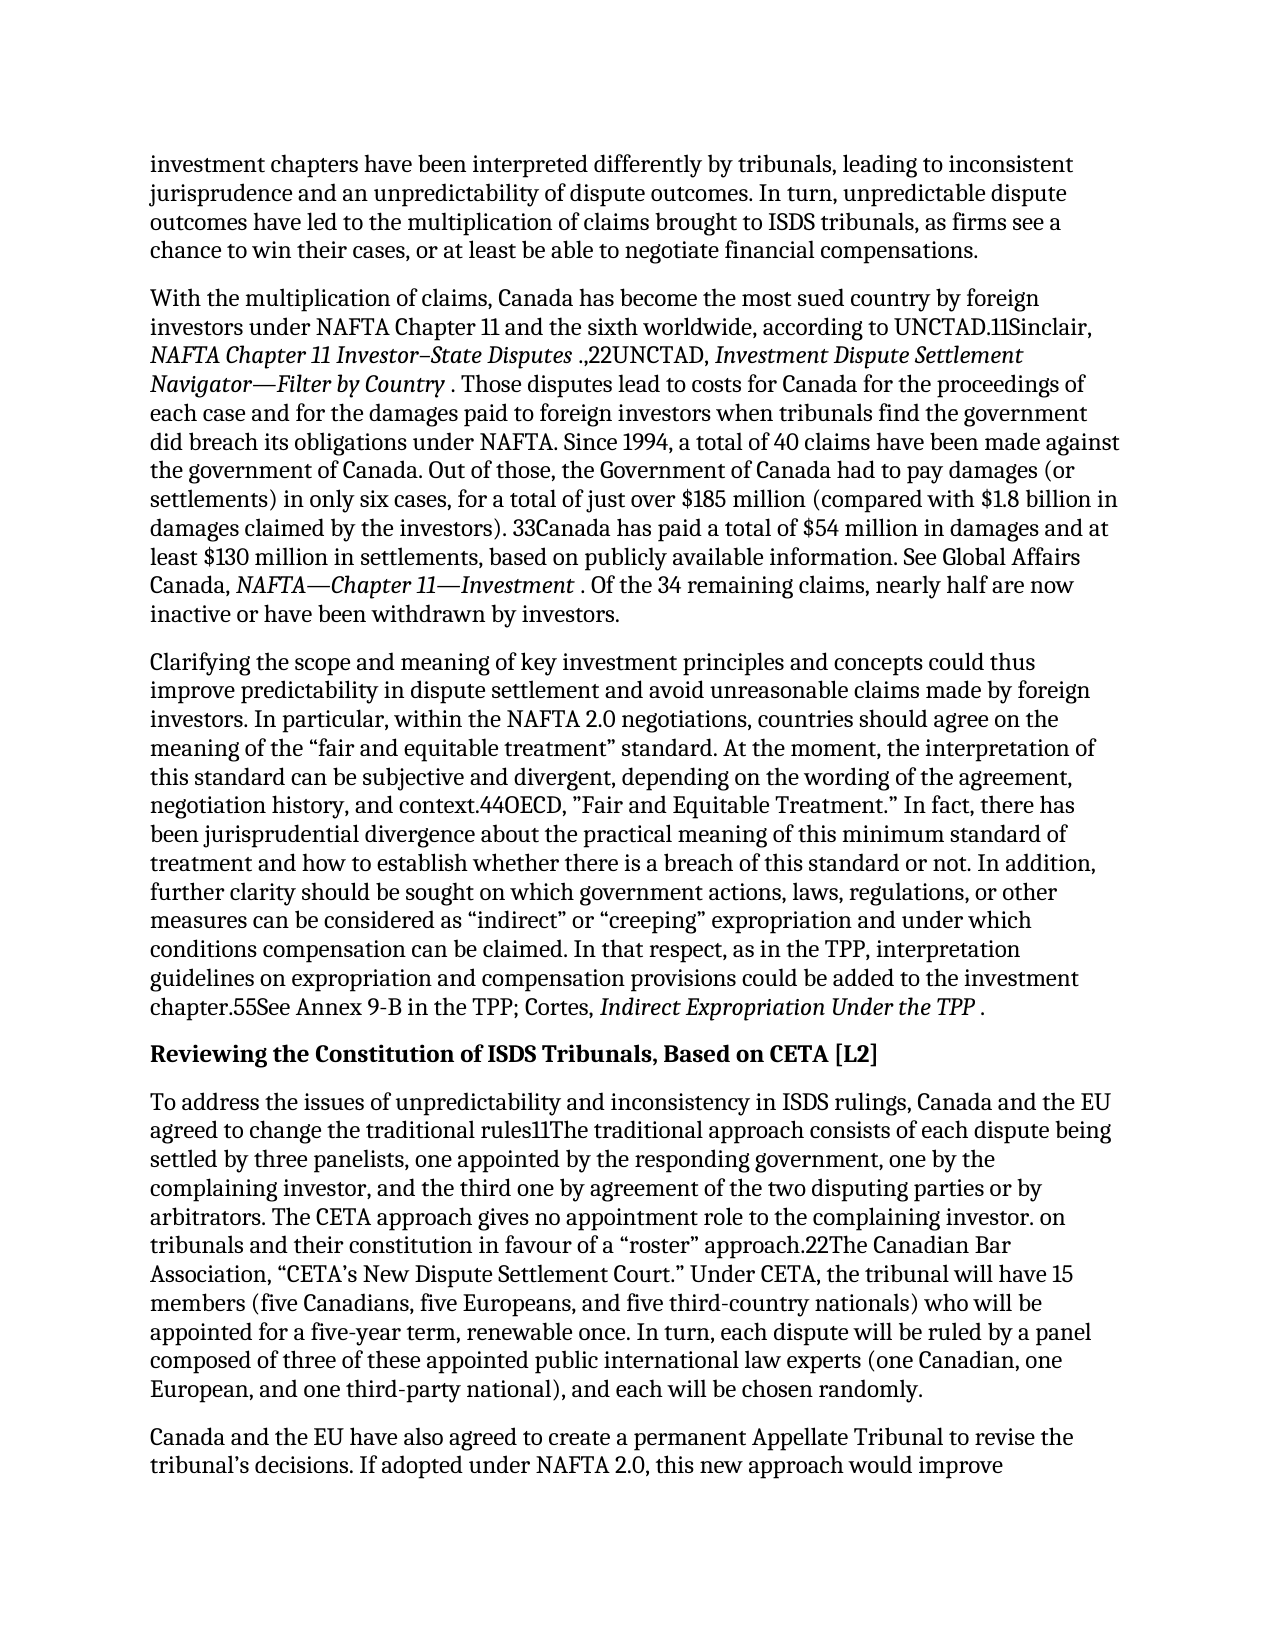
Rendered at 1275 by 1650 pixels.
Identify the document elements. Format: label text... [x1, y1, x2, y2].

text To address the issues of unpredictability and inconsistency in ISDS rulings, Canada and the EU agreed to change the traditional rules11The traditional approach consists of each dispute being settled by three panelists, one appointed by the responding government, one by the complaining investor, and the third one by agreement of the two disputing parties or by arbitrators. The CETA approach gives no appointment role to the complaining investor. on tribunals and their constitution in favour of a “roster” approach.22The Canadian Bar Association, “CETA’s New Dispute Settlement Court.” Under CETA, the tribunal will have 15 members (five Canadians, five Europeans, and five third-country nationals) who will be appointed for a five-year term, renewable once. In turn, each dispute will be ruled by a panel composed of three of these appointed public international law experts (one Canadian, one European, and one third-party national), and each will be chosen randomly. [150, 1087, 1125, 1404]
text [150, 1422, 1125, 1480]
text With the multiplication of claims, Canada has become the most sued country by foreign investors under NAFTA Chapter 11 and the sixth worldwide, according to UNCTAD.11Sinclair, NAFTA Chapter 11 Investor–State Disputes .,22UNCTAD, Investment Dispute Settlement Navigator—Filter by Country . Those disputes lead to costs for Canada for the proceedings of each case and for the damages paid to foreign investors when tribunals find the government did breach its obligations under NAFTA. Since 1994, a total of 40 claims have been made against the government of Canada. Out of those, the Government of Canada had to pay damages (or settlements) in only six cases, for a total of just over $185 million (compared with $1.8 billion in damages claimed by the investors). 33Canada has paid a total of $54 million in damages and at least $130 million in settlements, based on publicly available information. See Global Affairs Canada, NAFTA—Chapter 11—Investment . Of the 34 remaining claims, nearly half are now inactive or have been withdrawn by investors. [150, 284, 1125, 629]
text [150, 150, 1125, 265]
text Reviewing the Constitution of ISDS Tribunals, Based on CETA [L2] [150, 1040, 1125, 1069]
text Clarifying the scope and meaning of key investment principles and concepts could thus improve predictability in dispute settlement and avoid unreasonable claims made by foreign investors. In particular, within the NAFTA 2.0 negotiations, countries should agree on the meaning of the “fair and equitable treatment” standard. At the moment, the interpretation of this standard can be subjective and divergent, depending on the wording of the agreement, negotiation history, and context.44OECD, ”Fair and Equitable Treatment.” In fact, there has been jurisprudential divergence about the practical meaning of this minimum standard of treatment and how to establish whether there is a breach of this standard or not. In addition, further clarity should be sought on which government actions, laws, regulations, or other measures can be considered as “indirect” or “creeping” expropriation and under which conditions compensation can be claimed. In that respect, as in the TPP, interpretation guidelines on expropriation and compensation provisions could be added to the investment chapter.55See Annex 9-B in the TPP; Cortes, Indirect Expropriation Under the TPP . [150, 647, 1125, 1021]
